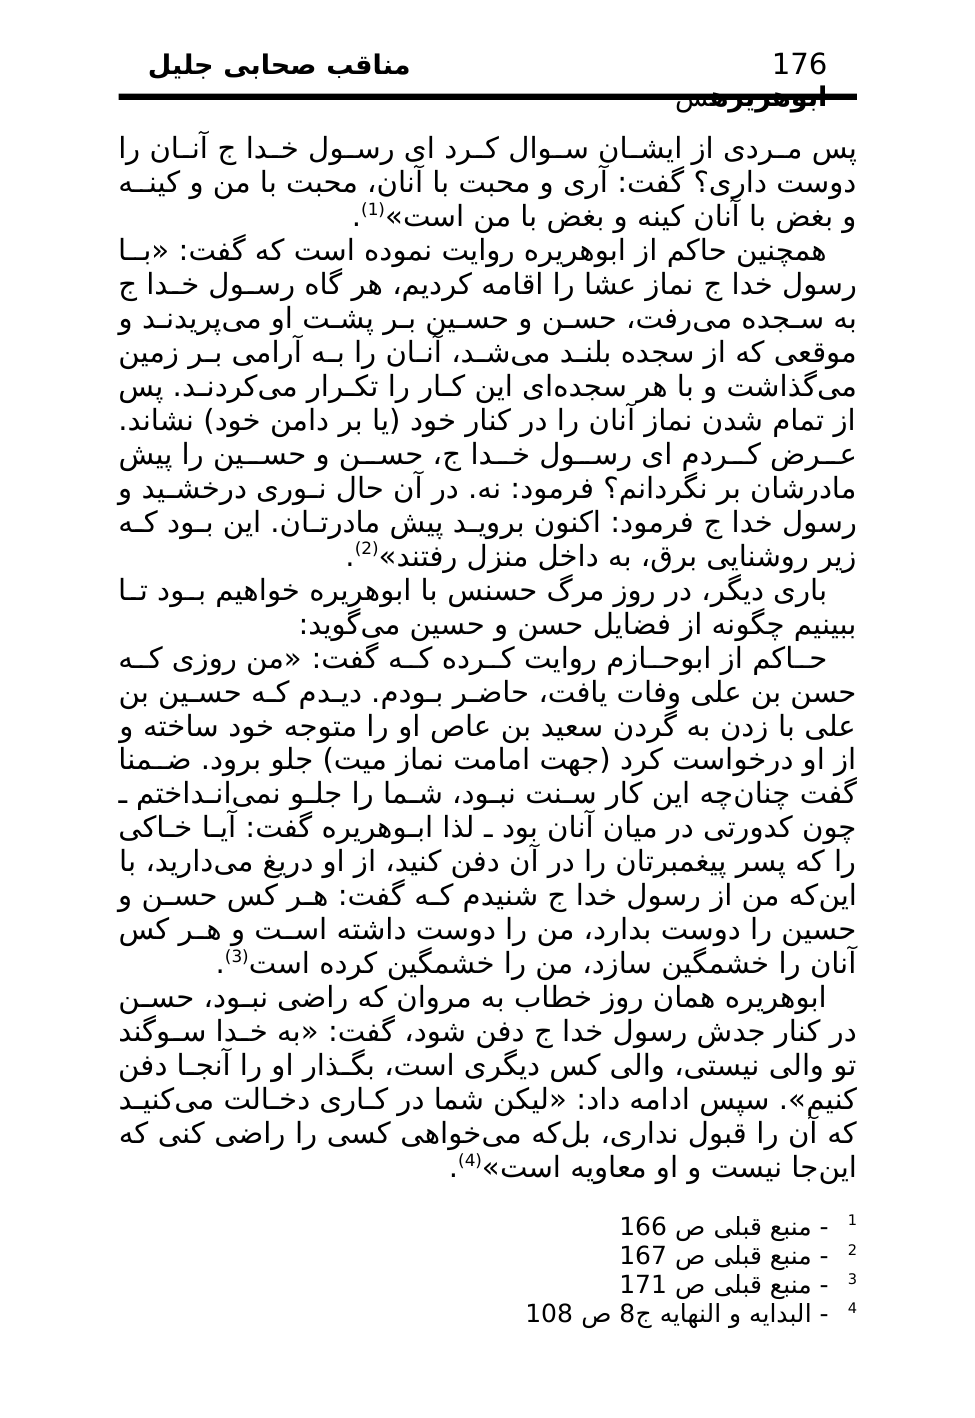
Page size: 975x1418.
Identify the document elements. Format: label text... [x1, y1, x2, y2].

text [118, 132, 857, 233]
text ابوهریره همان روز خطاب به مروان که راضی نبود، حسن در کنار جدش رسول خدا ج دفن شود، گفت: «به خدا سوگند تو والی نیستی، والی کس دیگری است، بگذار او را آنجا دفن کنیم». سپس ادامه داد: «لیکن شما در کاری دخالت می‌کنید که آن را قبول نداری، بل‌که می‌خواهی کسی را راضی کنی که این‌جا نیست و او معاویه است»(). [118, 981, 857, 1184]
text باری دیگر، در روز مرگ حسنس با ابوهریره خواهیم بود تا ببینیم چگونه از فضایل حسن و حسین می‌گوید: [118, 573, 857, 641]
text حاکم از ابوحازم روایت کرده که گفت: «من روزی که حسن بن علی وفات یافت، حاضر بودم. دیدم که حسین بن علی با زدن به گردن سعید بن عاص او را متوجه خود ساخته و از او درخواست کرد (جهت امامت نماز میت) جلو برود. ضمنا گفت چنان‌چه این کار سنت نبود، شما را جلو نمی‌انداختم ـ چون کدورتی در میان آنان بود ـ لذا ابوهریره گفت: آیا خاکی را که پسر پیغمبرتان را در آن دفن کنید، از او دریغ می‌دارید، با این‌که من از رسول خدا ج شنیدم که گفت: هر کس حسن و حسین را دوست بدارد، من را دوست داشته است و هر کس آنان را خشمگین سازد، من را خشمگین کرده است(). [118, 641, 857, 981]
text همچنین حاکم از ابوهریره روایت نموده است که گفت: «با رسول خدا ج نماز عشا را اقامه کردیم، هر گاه رسول خدا ج به سجده می‌رفت، حسن و حسین بر پشت او می‌پریدند و موقعی که از سجده بلند می‌شد، آنان را به آرامی بر زمین می‌گذاشت و با هر سجده‌ای این کار را تکرار می‌کردند. پس از تمام شدن نماز آنان را در کنار خود (یا بر دامن خود) نشاند. عرض کردم ای رسول خدا ج، حسن و حسین را پیش مادرشان بر نگردانم؟ فرمود: نه. در آن حال نوری درخشید و رسول خدا ج فرمود: اکنون بروید پیش مادرتان. این بود که زیر روشنایی برق، به داخل منزل رفتند»(). [118, 233, 857, 573]
